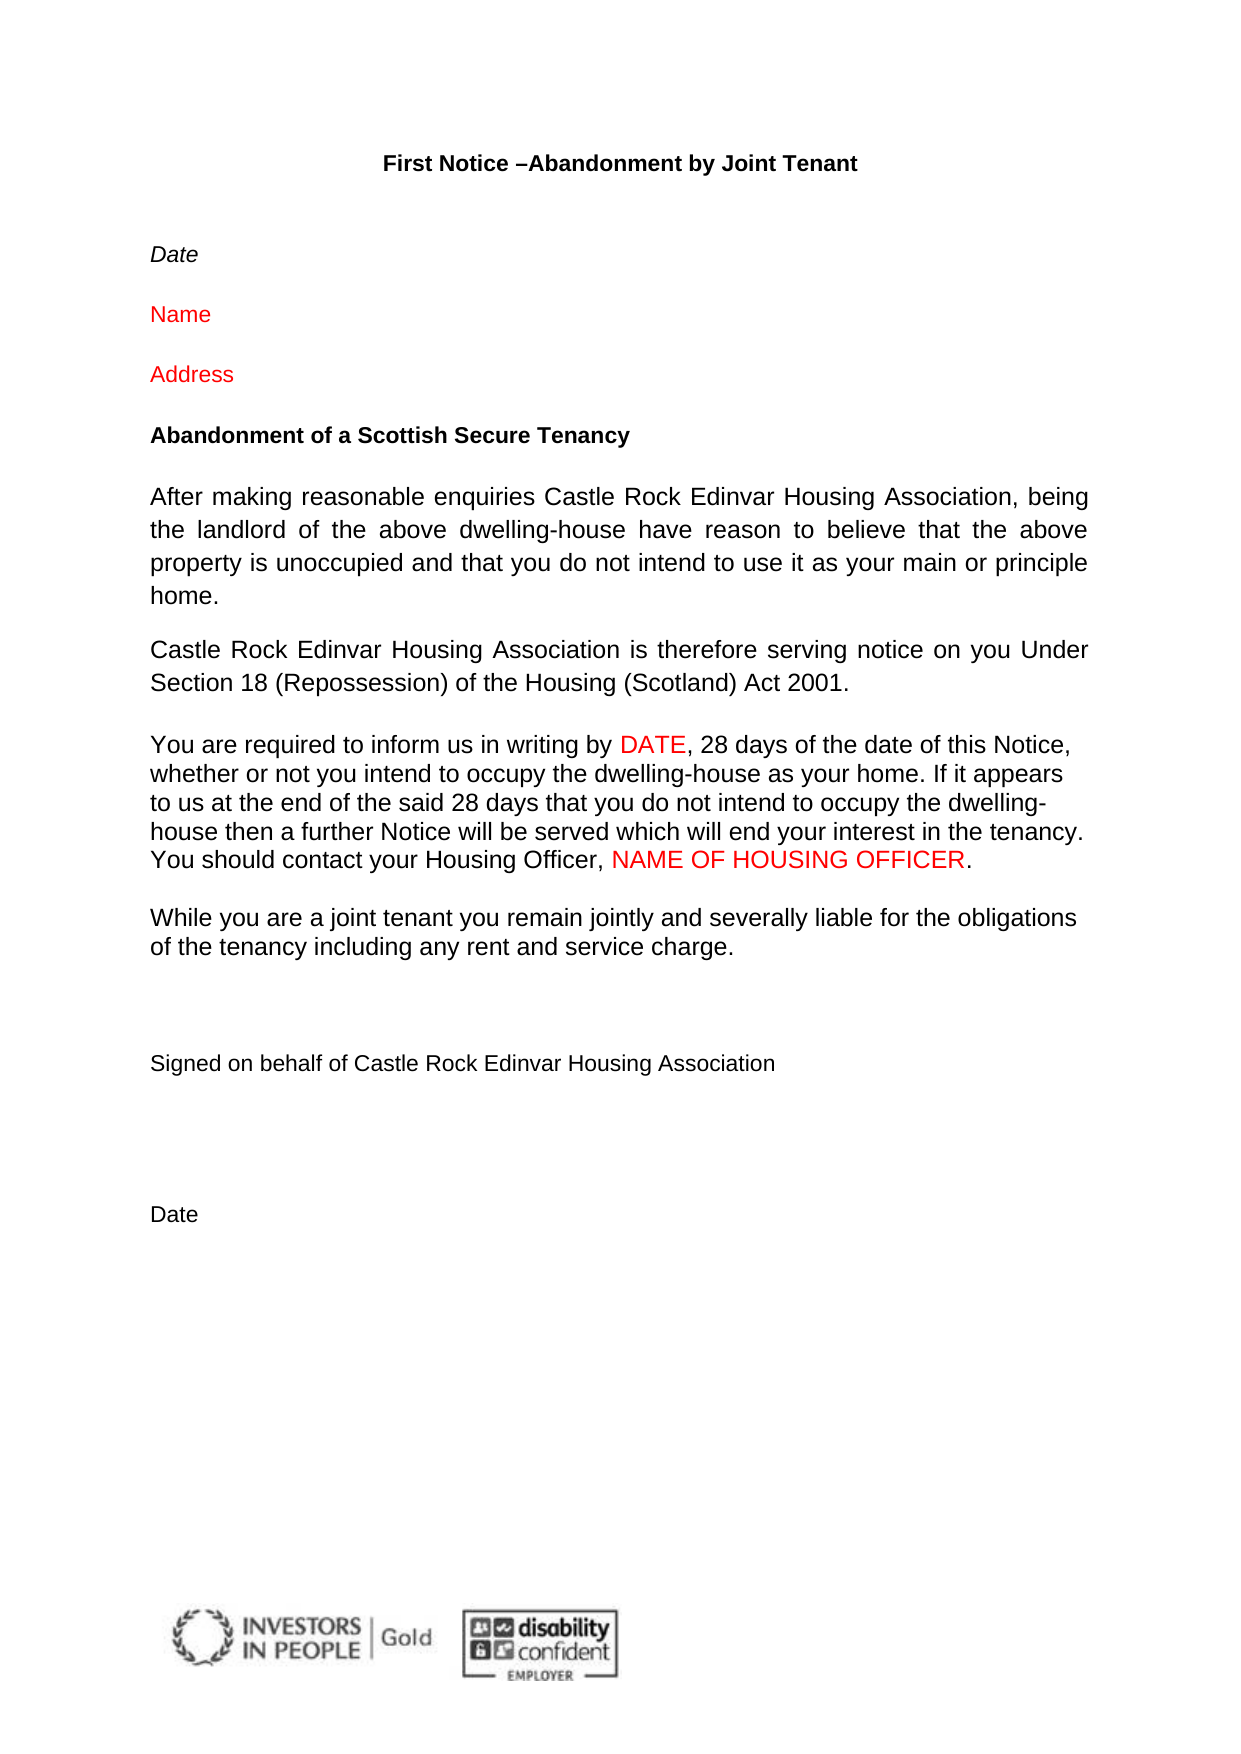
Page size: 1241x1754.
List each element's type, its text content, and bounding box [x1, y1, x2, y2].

text First Notice –Abandonment by Joint Tenant [150, 150, 1090, 176]
text Castle Rock Edinvar Housing Association is therefore serving notice on you Under Section 18 (Repossession) of the Housing (Scotland) Act 2001. [150, 635, 1090, 697]
text You are required to inform us in writing by DATE, 28 days of the date of this Notice, whether or not you intend to occupy the dwelling-house as your home. If it appears to us at the end of the said 28 days that you do not intend to occupy the dwelling-house then a further Notice will be served which will end your interest in the tenancy. You should contact your Housing Officer, NAME OF HOUSING OFFICER. [150, 730, 1090, 874]
text Signed on behalf of Castle Rock Edinvar Housing Association [150, 1050, 1090, 1077]
text After making reasonable enquiries Castle Rock Edinvar Housing Association, being the landlord of the above dwelling-house have reason to believe that the above property is unoccupied and that you do not intend to use it as your main or principle home. [150, 482, 1090, 610]
text Date [150, 241, 1090, 267]
picture [150, 1603, 622, 1681]
text Abandonment of a Scottish Secure Tenancy [150, 422, 1090, 448]
text Address [150, 361, 1090, 388]
text Date [150, 1201, 1090, 1228]
text Name [150, 301, 1090, 327]
text While you are a joint tenant you remain jointly and severally liable for the obligations of the tenancy including any rent and service charge. [150, 903, 1090, 961]
